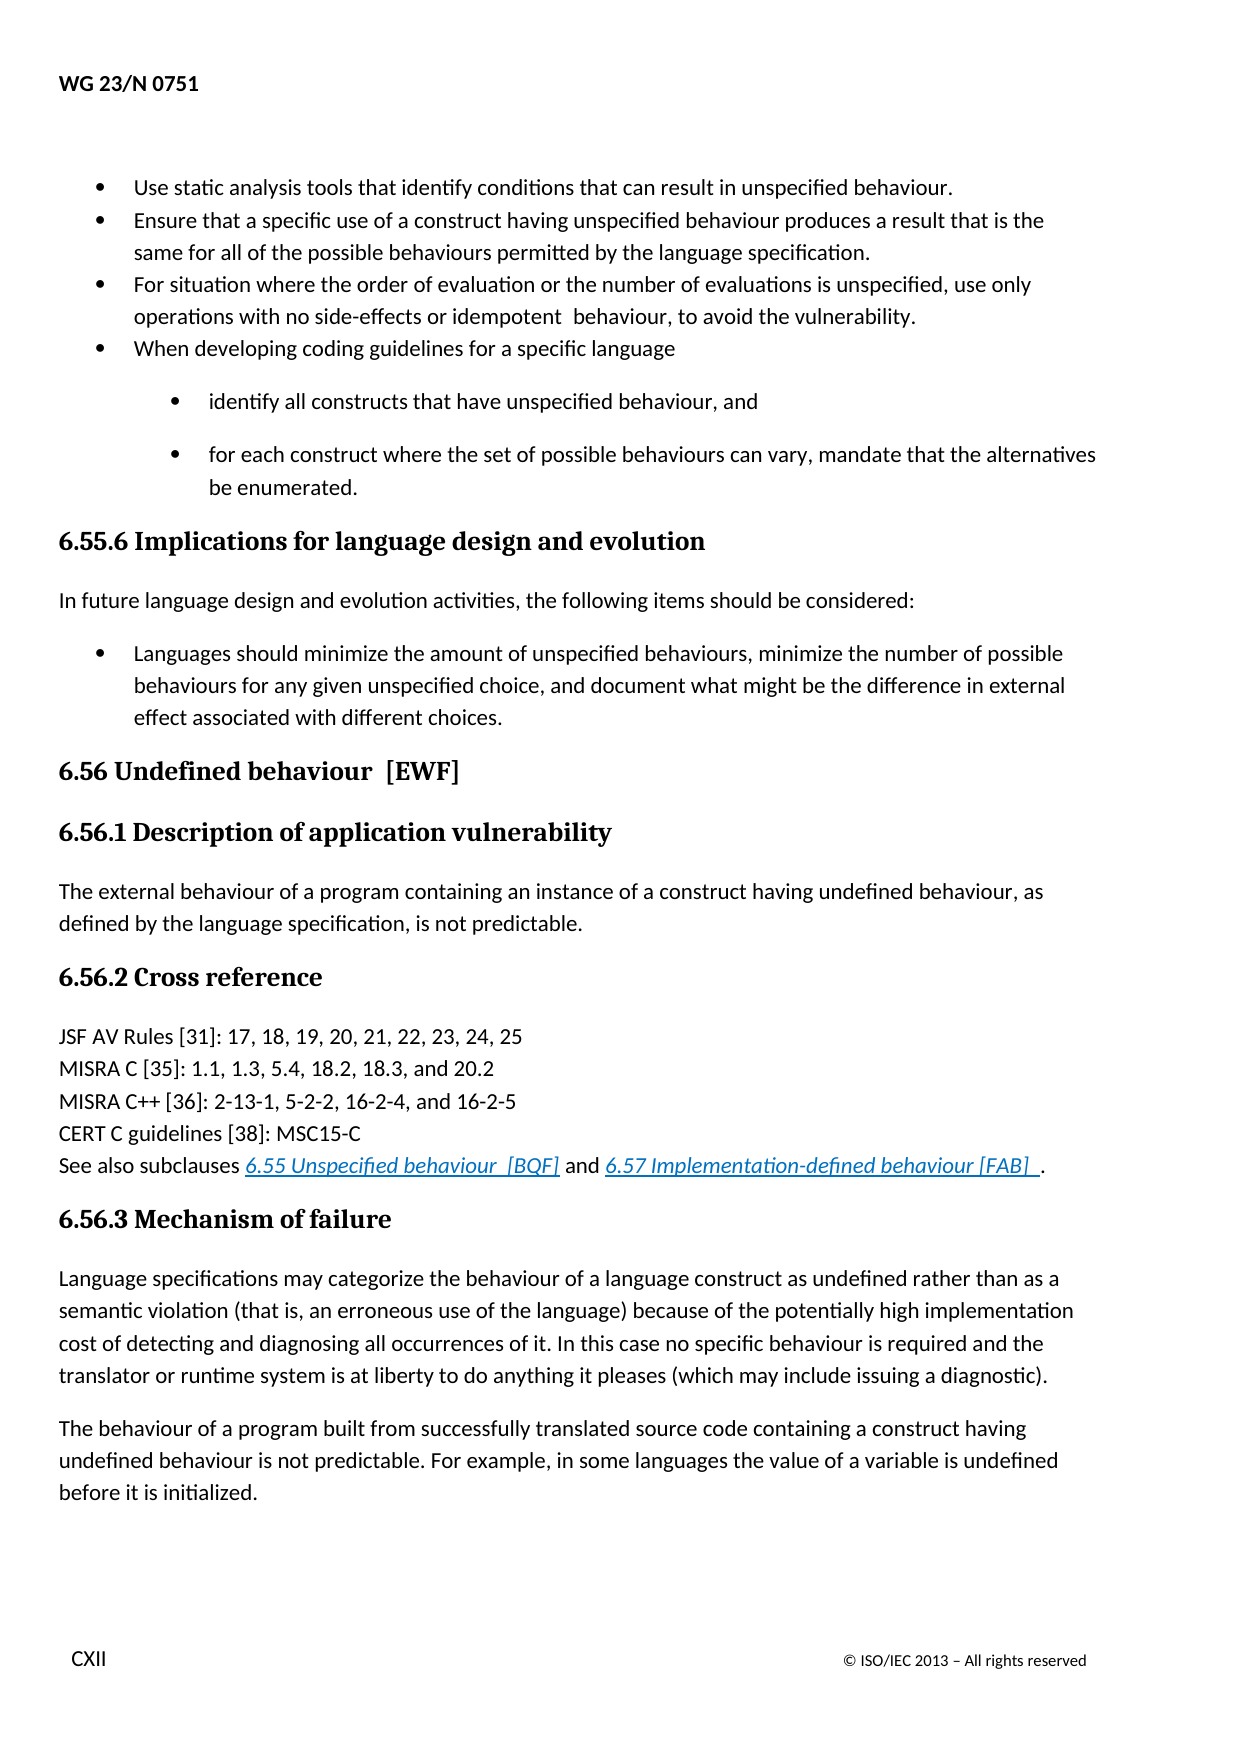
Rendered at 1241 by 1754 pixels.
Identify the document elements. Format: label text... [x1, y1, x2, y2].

list for each construct where the set of possible behaviours can vary, mandate that the alternatives be enumerated. [171, 441, 1099, 501]
subtitle 6.56.2 Cross reference [58, 962, 1099, 993]
text CERT C guidelines [38]: MSC15-C [58, 1119, 1099, 1147]
list When developing coding guidelines for a specific language [96, 334, 1099, 362]
text The external behaviour of a program containing an instance of a construct having undefined behaviour, as defined by the language specification, is not predictable. [58, 877, 1099, 937]
text MISRA C [35]: 1.1, 1.3, 5.4, 18.2, 18.3, and 20.2 [58, 1054, 1099, 1083]
subtitle 6.56.1 Description of application vulnerability [58, 817, 1099, 848]
list For situation where the order of evaluation or the number of evaluations is unspecified, use only operations with no side-effects or idempotent behaviour, to avoid the vulnerability. [96, 270, 1099, 330]
text See also subclauses 6.55 Unspecified behaviour [BQF] and 6.57 Implementation-defined behaviour [FAB]. [58, 1151, 1099, 1179]
list Use static analysis tools that identify conditions that can result in unspecified behaviour. [96, 173, 1099, 202]
text The behaviour of a program built from successfully translated source code containing a construct having undefined behaviour is not predictable. For example, in some languages the value of a variable is undefined before it is initialized. [58, 1414, 1099, 1506]
text Language specifications may categorize the behaviour of a language construct as undefined rather than as a semantic violation (that is, an erroneous use of the language) because of the potentially high implementation cost of detecting and diagnosing all occurrences of it. In this case no specific behaviour is required and the translator or runtime system is at liberty to do anything it pleases (which may include issuing a diagnostic). [58, 1264, 1099, 1389]
text JSF AV Rules [31]: 17, 18, 19, 20, 21, 22, 23, 24, 25 [58, 1022, 1099, 1050]
subtitle 6.55.6 Implications for language design and evolution [58, 526, 1099, 557]
subtitle 6.56.3 Mechanism of failure [58, 1204, 1099, 1235]
list Languages should minimize the amount of unspecified behaviours, minimize the number of possible behaviours for any given unspecified choice, and document what might be the difference in external effect associated with different choices. [96, 639, 1099, 731]
text In future language design and evolution activities, the following items should be considered: [58, 586, 1099, 614]
list Ensure that a specific use of a construct having unspecified behaviour produces a result that is the same for all of the possible behaviours permitted by the language specification. [96, 206, 1099, 266]
text MISRA C++ [36]: 2-13-1, 5-2-2, 16-2-4, and 16-2-5 [58, 1087, 1099, 1115]
subtitle 6.56 Undefined behaviour [EWF] [58, 756, 1099, 787]
list identify all constructs that have unspecified behaviour, and [171, 387, 1099, 416]
